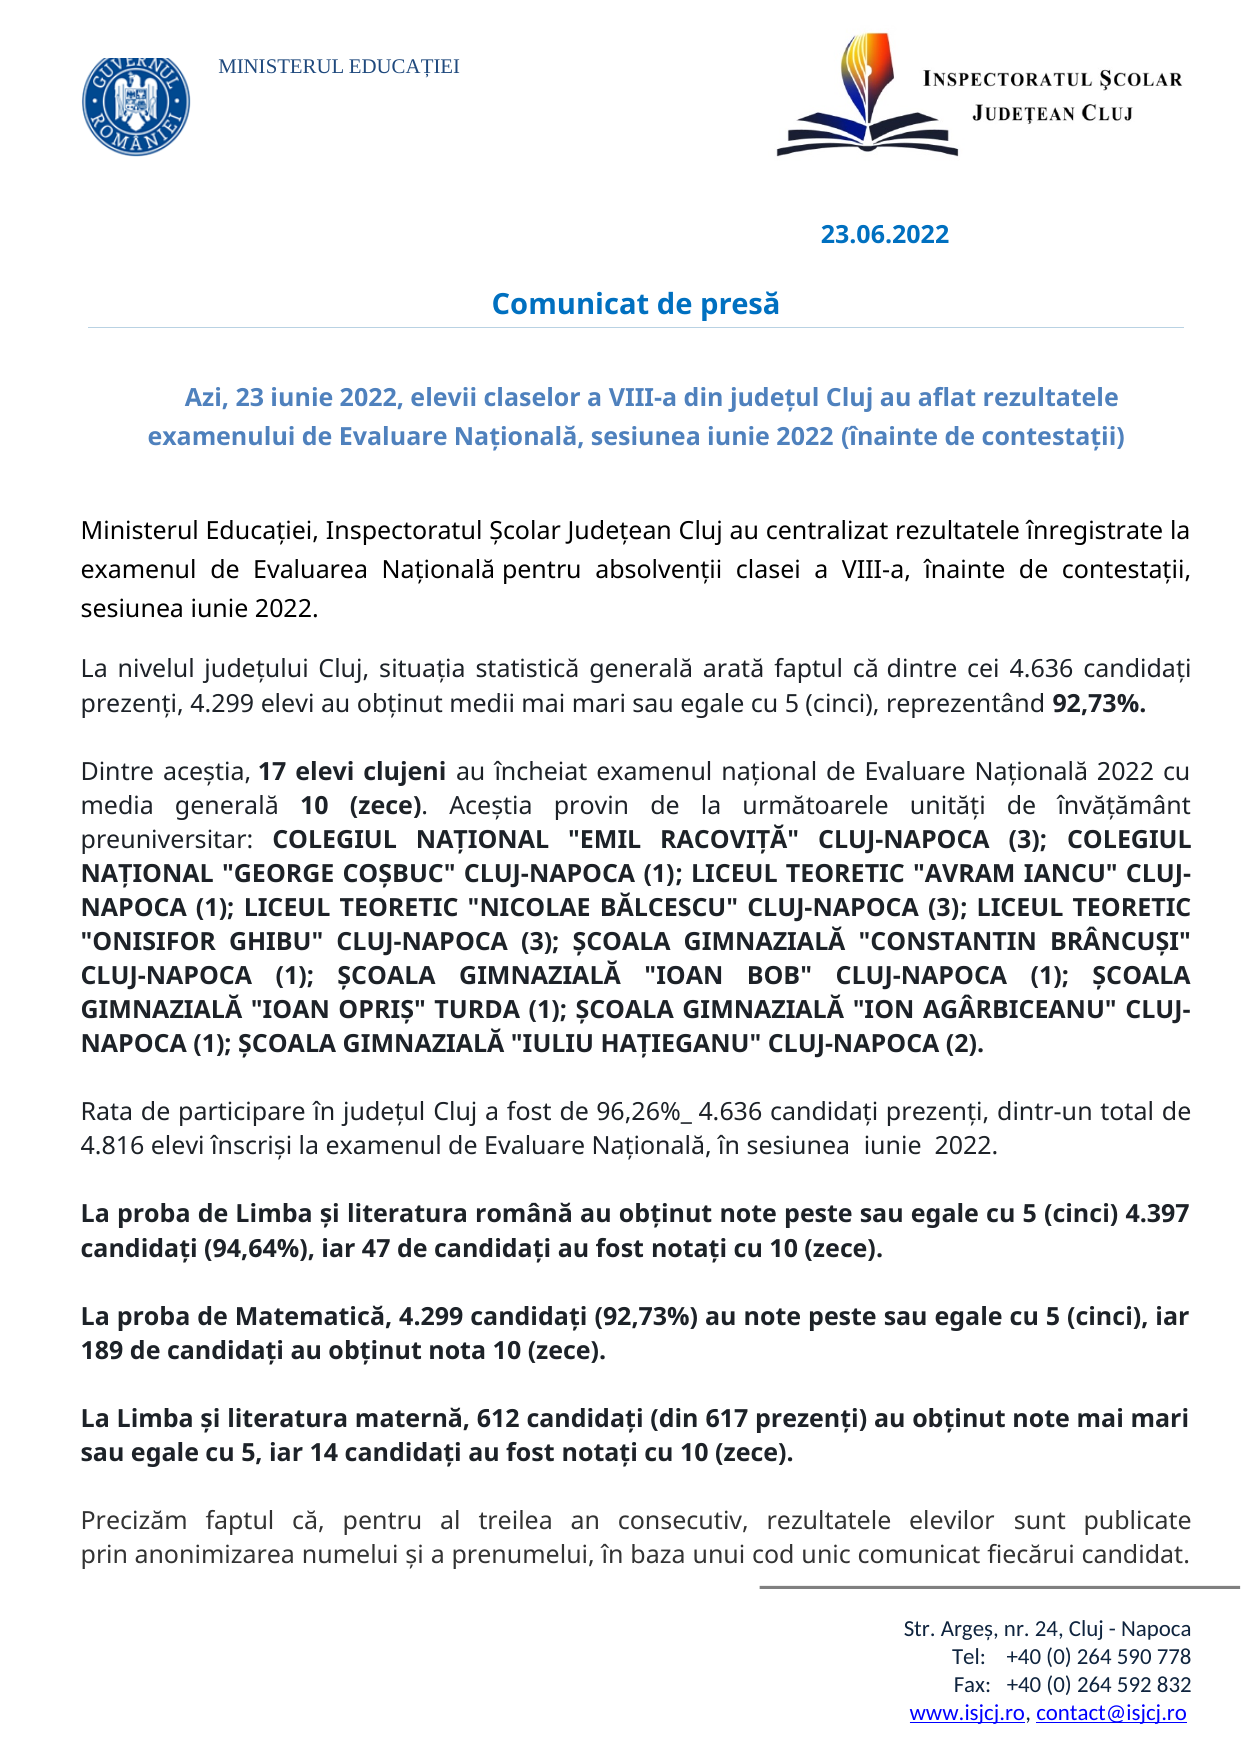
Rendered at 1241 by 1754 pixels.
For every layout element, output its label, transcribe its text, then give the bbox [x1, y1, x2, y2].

picture [81, 58, 191, 157]
text La proba de Limba și literatura română au obținut note peste sau egale cu 5 (cinci) 4.397 candidați (94,64%), iar 47 de candidați au fost notați cu 10 (zece). [80, 1196, 1192, 1264]
text Ministerul Educației, Inspectoratul Școlar Județean Cluj au centralizat rezultatele înregistrate la examenul de Evaluarea Națională pentru absolvenții clasei a VIII-a, înainte de contestații, sesiunea iunie 2022. [80, 513, 1192, 625]
text Dintre aceștia, 17 elevi clujeni au încheiat examenul național de Evaluare Națională 2022 cu media generală 10 (zece). Aceștia provin de la următoarele unități de învățământ preuniversitar: COLEGIUL NAȚIONAL "EMIL RACOVIȚĂ" CLUJ-NAPOCA (3); COLEGIUL NAȚIONAL "GEORGE COȘBUC" CLUJ-NAPOCA (1); LICEUL TEORETIC "AVRAM IANCU" CLUJ-NAPOCA (1); LICEUL TEORETIC "NICOLAE BĂLCESCU" CLUJ-NAPOCA (3); LICEUL TEORETIC "ONISIFOR GHIBU" CLUJ-NAPOCA (3); ȘCOALA GIMNAZIALĂ "CONSTANTIN BRÂNCUȘI" CLUJ-NAPOCA (1); ȘCOALA GIMNAZIALĂ "IOAN BOB" CLUJ-NAPOCA (1); ȘCOALA GIMNAZIALĂ "IOAN OPRIȘ" TURDA (1); ȘCOALA GIMNAZIALĂ "ION AGÂRBICEANU" CLUJ-NAPOCA (1); ȘCOALA GIMNAZIALĂ "IULIU HAȚIEGANU" CLUJ-NAPOCA (2). [80, 753, 1192, 1060]
picture [747, 7, 1197, 182]
text La nivelul județului Cluj, situația statistică generală arată faptul că dintre cei 4.636 candidați prezenți, 4.299 elevi au obținut medii mai mari sau egale cu 5 (cinci), reprezentând 92,73%. [80, 651, 1192, 719]
text Rata de participare în județul Cluj a fost de 96,26%_ 4.636 candidați prezenți, dintr-un total de 4.816 elevi înscriși la examenul de Evaluare Națională, în sesiunea iunie 2022. [80, 1094, 1192, 1162]
text 23.06.2022 [80, 216, 1192, 251]
text La Limba și literatura maternă, 612 candidați (din 617 prezenți) au obținut note mai mari sau egale cu 5, iar 14 candidați au fost notați cu 10 (zece). [80, 1401, 1192, 1469]
text Comunicat de presă [88, 283, 1184, 327]
text Azi, 23 iunie 2022, elevii claselor a VIII-a din județul Cluj au aflat rezultatele examenului de Evaluare Națională, sesiunea iunie 2022 (înainte de contestații) [80, 379, 1192, 453]
text La proba de Matematică, 4.299 candidați (92,73%) au note peste sau egale cu 5 (cinci), iar 189 de candidați au obținut nota 10 (zece). [80, 1298, 1192, 1366]
